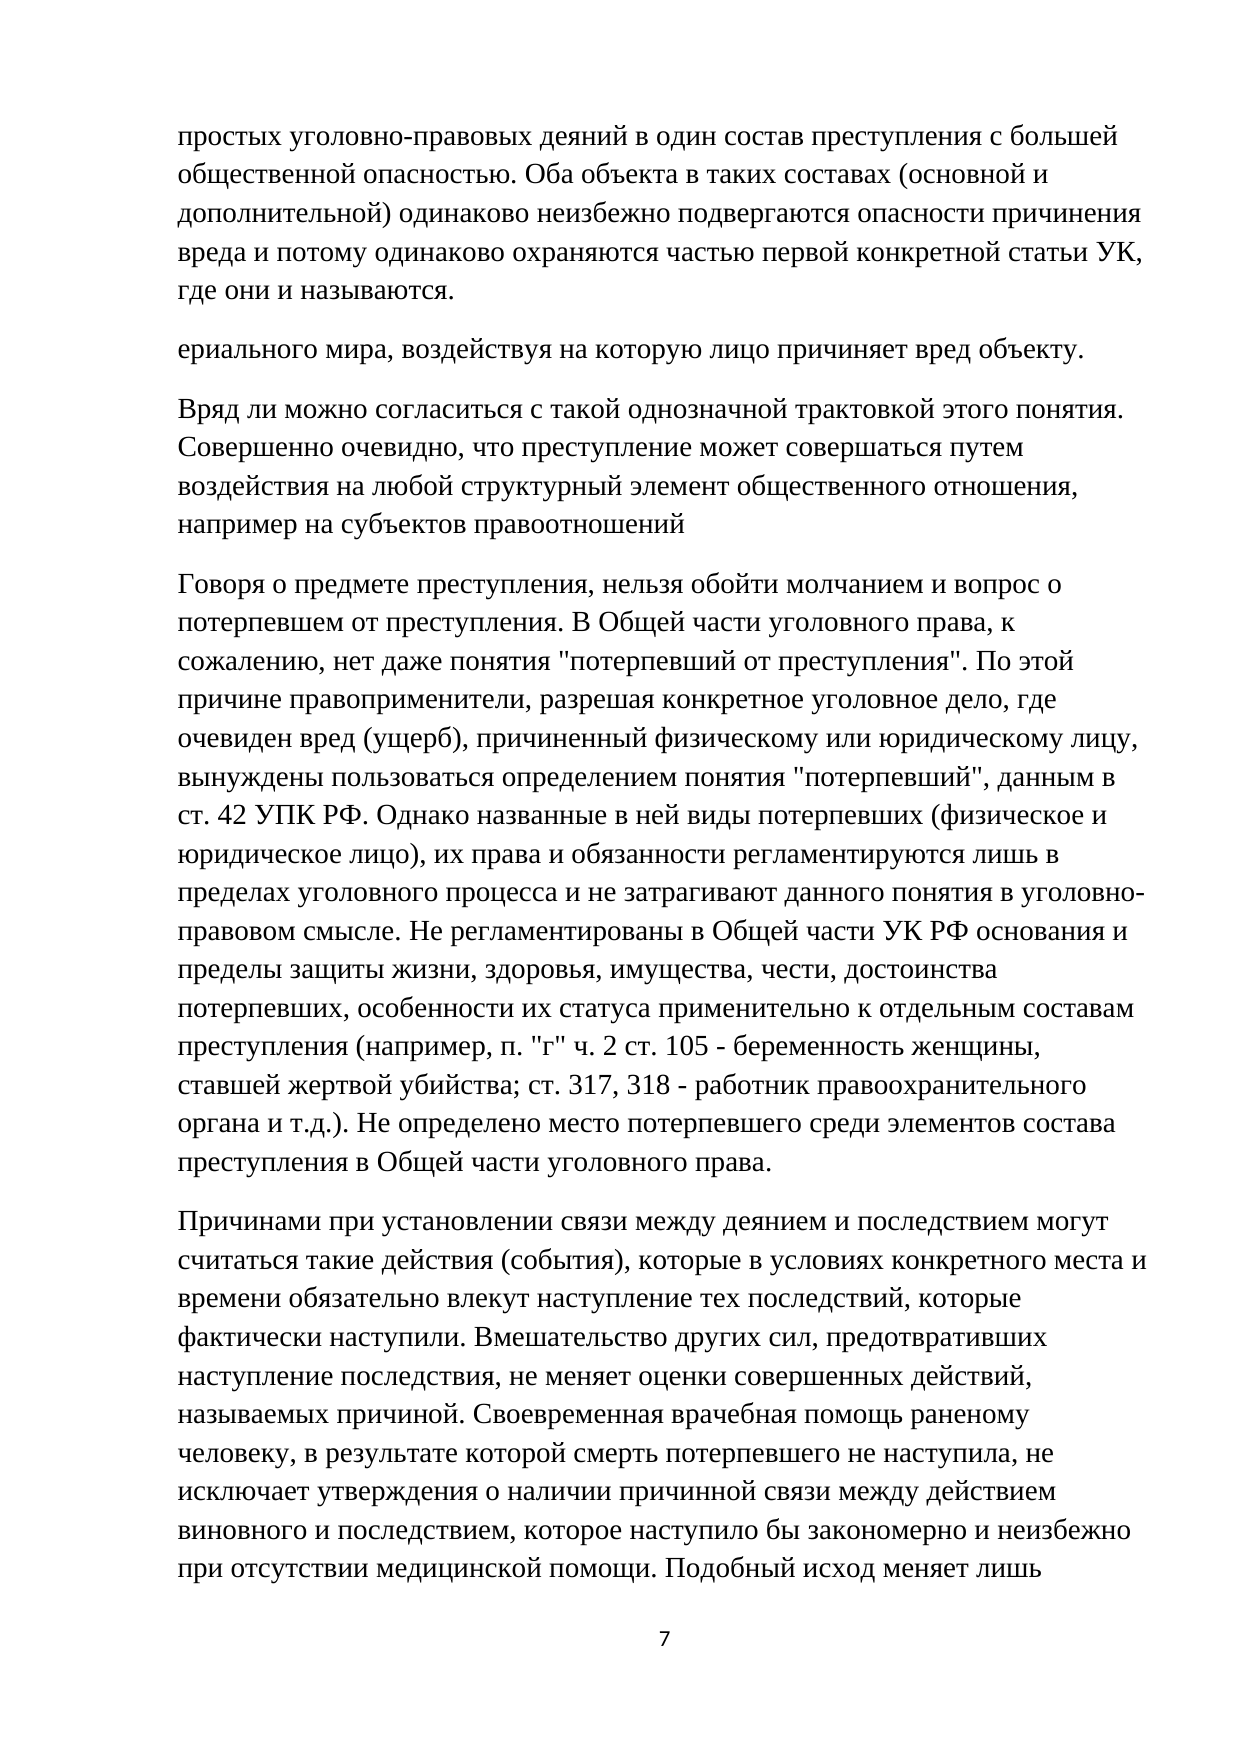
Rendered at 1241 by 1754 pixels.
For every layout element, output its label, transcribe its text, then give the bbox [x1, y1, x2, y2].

text Вряд ли можно согласиться с такой однозначной трактовкой этого понятия. Совершенно очевидно, что преступление может совершаться путем воздействия на любой структурный элемент общественного отношения, например на субъектов правоотношений [177, 391, 1152, 540]
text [177, 118, 1152, 306]
text Говоря о предмете преступления, нельзя обойти молчанием и вопрос о потерпевшем от преступления. В Общей части уголовного права, к сожалению, нет даже понятия "потерпевший от преступления". По этой причине правоприменители, разрешая конкретное уголовное дело, где очевиден вред (ущерб), причиненный физическому или юридическому лицу, вынуждены пользоваться определением понятия "потерпевший", данным в ст. 42 УПК РФ. Однако названные в ней виды потерпевших (физическое и юридическое лицо), их права и обязанности регламентируются лишь в пределах уголовного процесса и не затрагивают данного понятия в уголовно-правовом смысле. Не регламентированы в Общей части УК РФ основания и пределы защиты жизни, здоровья, имущества, чести, достоинства потерпевших, особенности их статуса применительно к отдельным составам преступления (например, п. "г" ч. 2 ст. 105 - беременность женщины, ставшей жертвой убийства; ст. 317, 318 - работник правоохранительного органа и т.д.). Не определено место потерпевшего среди элементов состава преступления в Общей части уголовного права. [177, 566, 1152, 1178]
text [177, 1203, 1152, 1584]
text ериального мира, воздействуя на которую лицо причиняет вред объекту. [177, 332, 1152, 365]
